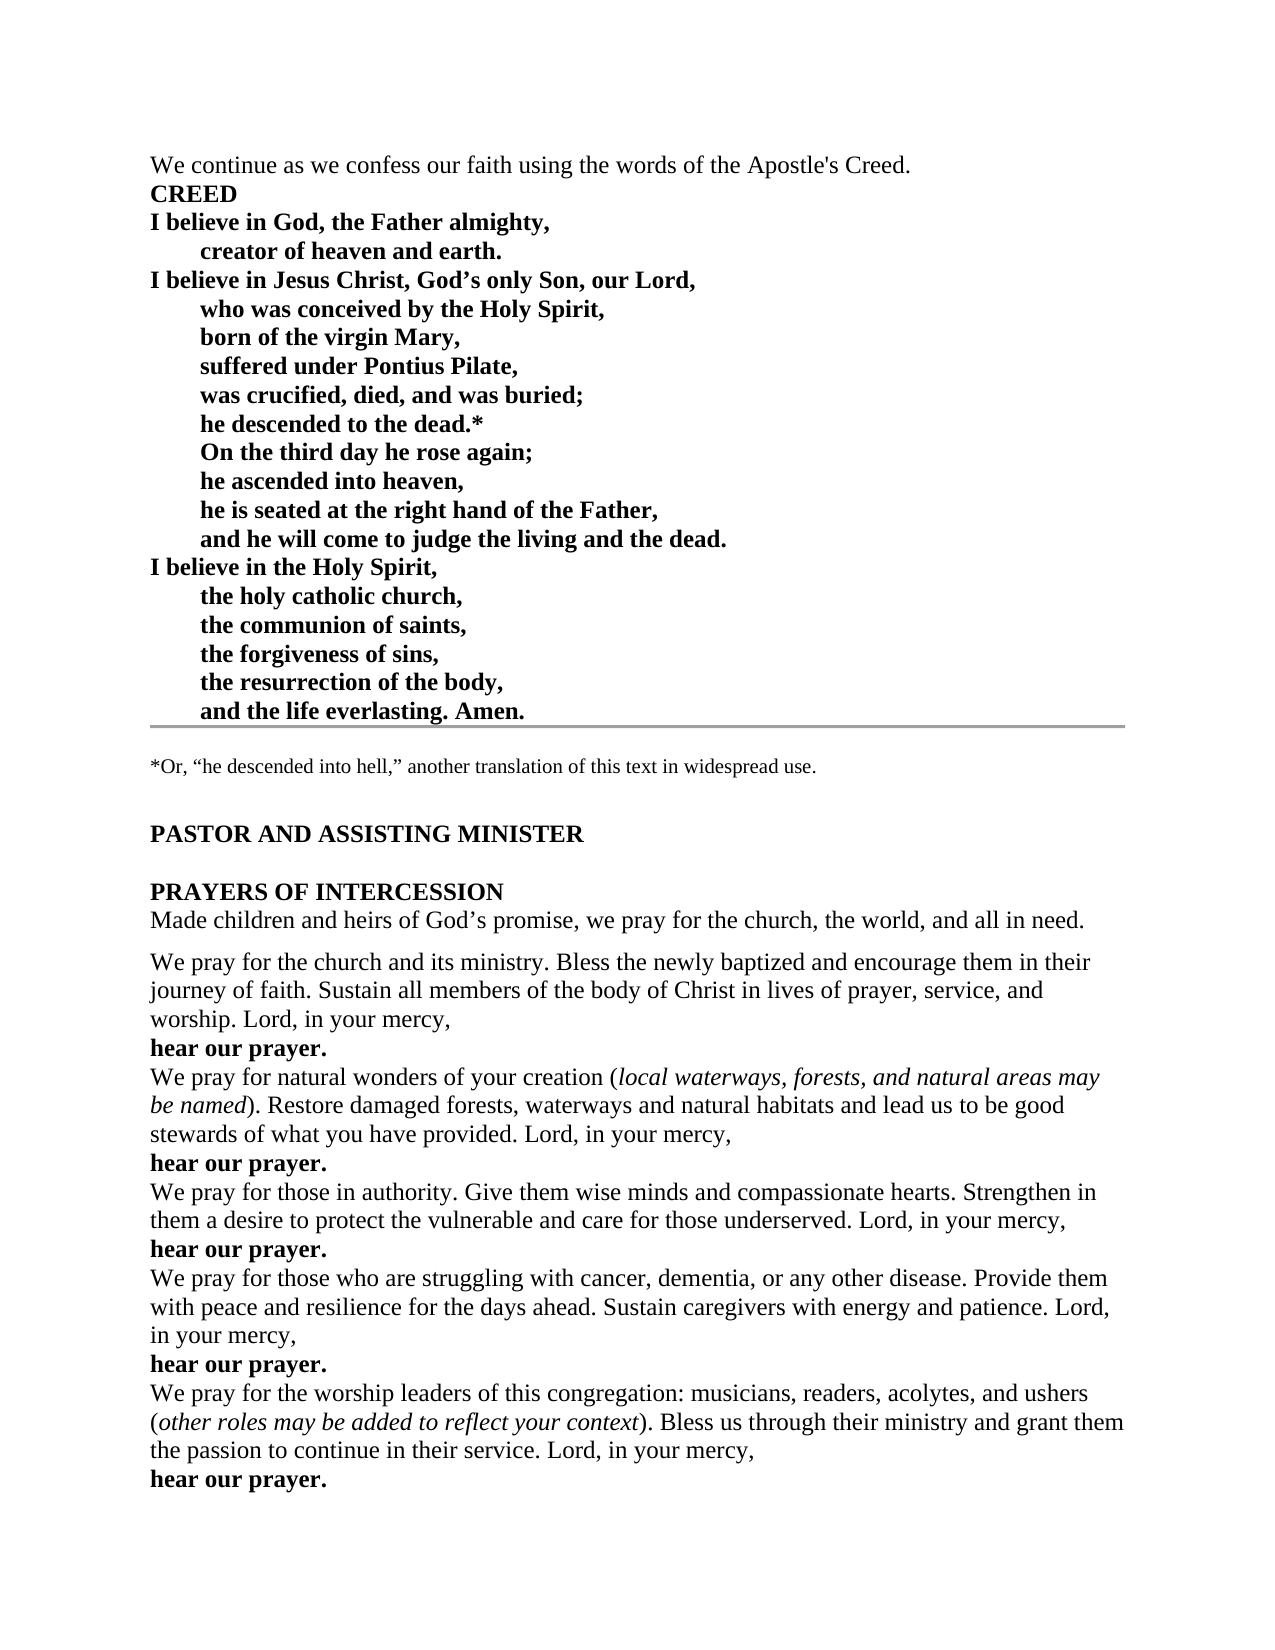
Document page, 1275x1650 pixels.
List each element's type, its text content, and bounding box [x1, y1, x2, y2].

text hear our prayer. [150, 1349, 1125, 1378]
text *Or, “he descended into hell,” another translation of this text in widespread use. [150, 754, 1125, 778]
text Pastor and Assisting Minister [150, 819, 1125, 848]
text We continue as we confess our faith using the words of the Apostle's Creed. [150, 150, 1125, 179]
text creator of heaven and earth. [150, 236, 1125, 265]
text born of the virgin Mary, [150, 322, 1125, 351]
text who was conceived by the Holy Spirit, [150, 294, 1125, 322]
text Prayers of Intercession [150, 877, 1125, 905]
text was crucified, died, and was buried; [150, 380, 1125, 409]
text Made children and heirs of God’s promise, we pray for the church, the world, and all in need. [150, 905, 1125, 934]
text and the life everlasting. Amen. [150, 696, 1125, 725]
text the communion of saints, [150, 610, 1125, 639]
text he descended to the dead.* [150, 409, 1125, 437]
text hear our prayer. [150, 1464, 1125, 1493]
text hear our prayer. [150, 1148, 1125, 1177]
text I believe in Jesus Christ, God’s only Son, our Lord, [150, 265, 1125, 294]
text I believe in God, the Father almighty, [150, 207, 1125, 236]
text he is seated at the right hand of the Father, [150, 495, 1125, 524]
text I believe in the Holy Spirit, [150, 552, 1125, 581]
text We pray for the worship leaders of this congregation: musicians, readers, acolytes, and ushers (other roles may be added to reflect your context). Bless us through their ministry and grant them the passion to continue in their service. Lord, in your mercy, [150, 1378, 1125, 1464]
text the forgiveness of sins, [150, 639, 1125, 667]
text We pray for those who are struggling with cancer, dementia, or any other disease. Provide them with peace and resilience for the days ahead. Sustain caregivers with energy and patience. Lord, in your mercy, [150, 1263, 1125, 1349]
text hear our prayer. [150, 1033, 1125, 1062]
text he ascended into heaven, [150, 466, 1125, 495]
text We pray for those in authority. Give them wise minds and compassionate hearts. Strengthen in them a desire to protect the vulnerable and care for those underserved. Lord, in your mercy, [150, 1177, 1125, 1234]
text On the third day he rose again; [150, 437, 1125, 466]
text the holy catholic church, [150, 581, 1125, 610]
text and he will come to judge the living and the dead. [150, 524, 1125, 552]
text Creed [150, 179, 1125, 207]
text We pray for the church and its ministry. Bless the newly baptized and encourage them in their journey of faith. Sustain all members of the body of Christ in lives of prayer, service, and worship. Lord, in your mercy, [150, 947, 1125, 1033]
text We pray for natural wonders of your creation (local waterways, forests, and natural areas may be named). Restore damaged forests, waterways and natural habitats and lead us to be good stewards of what you have provided. Lord, in your mercy, [150, 1062, 1125, 1148]
text suffered under Pontius Pilate, [150, 351, 1125, 380]
text hear our prayer. [150, 1234, 1125, 1263]
text the resurrection of the body, [150, 667, 1125, 696]
